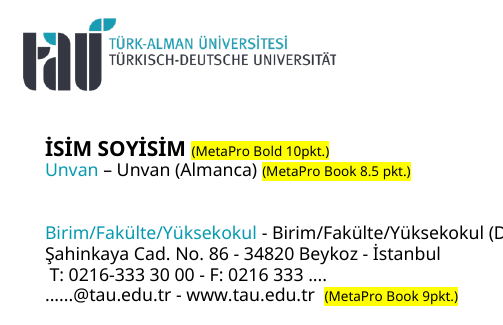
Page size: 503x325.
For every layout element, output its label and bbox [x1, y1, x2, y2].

picture [23, 18, 337, 91]
